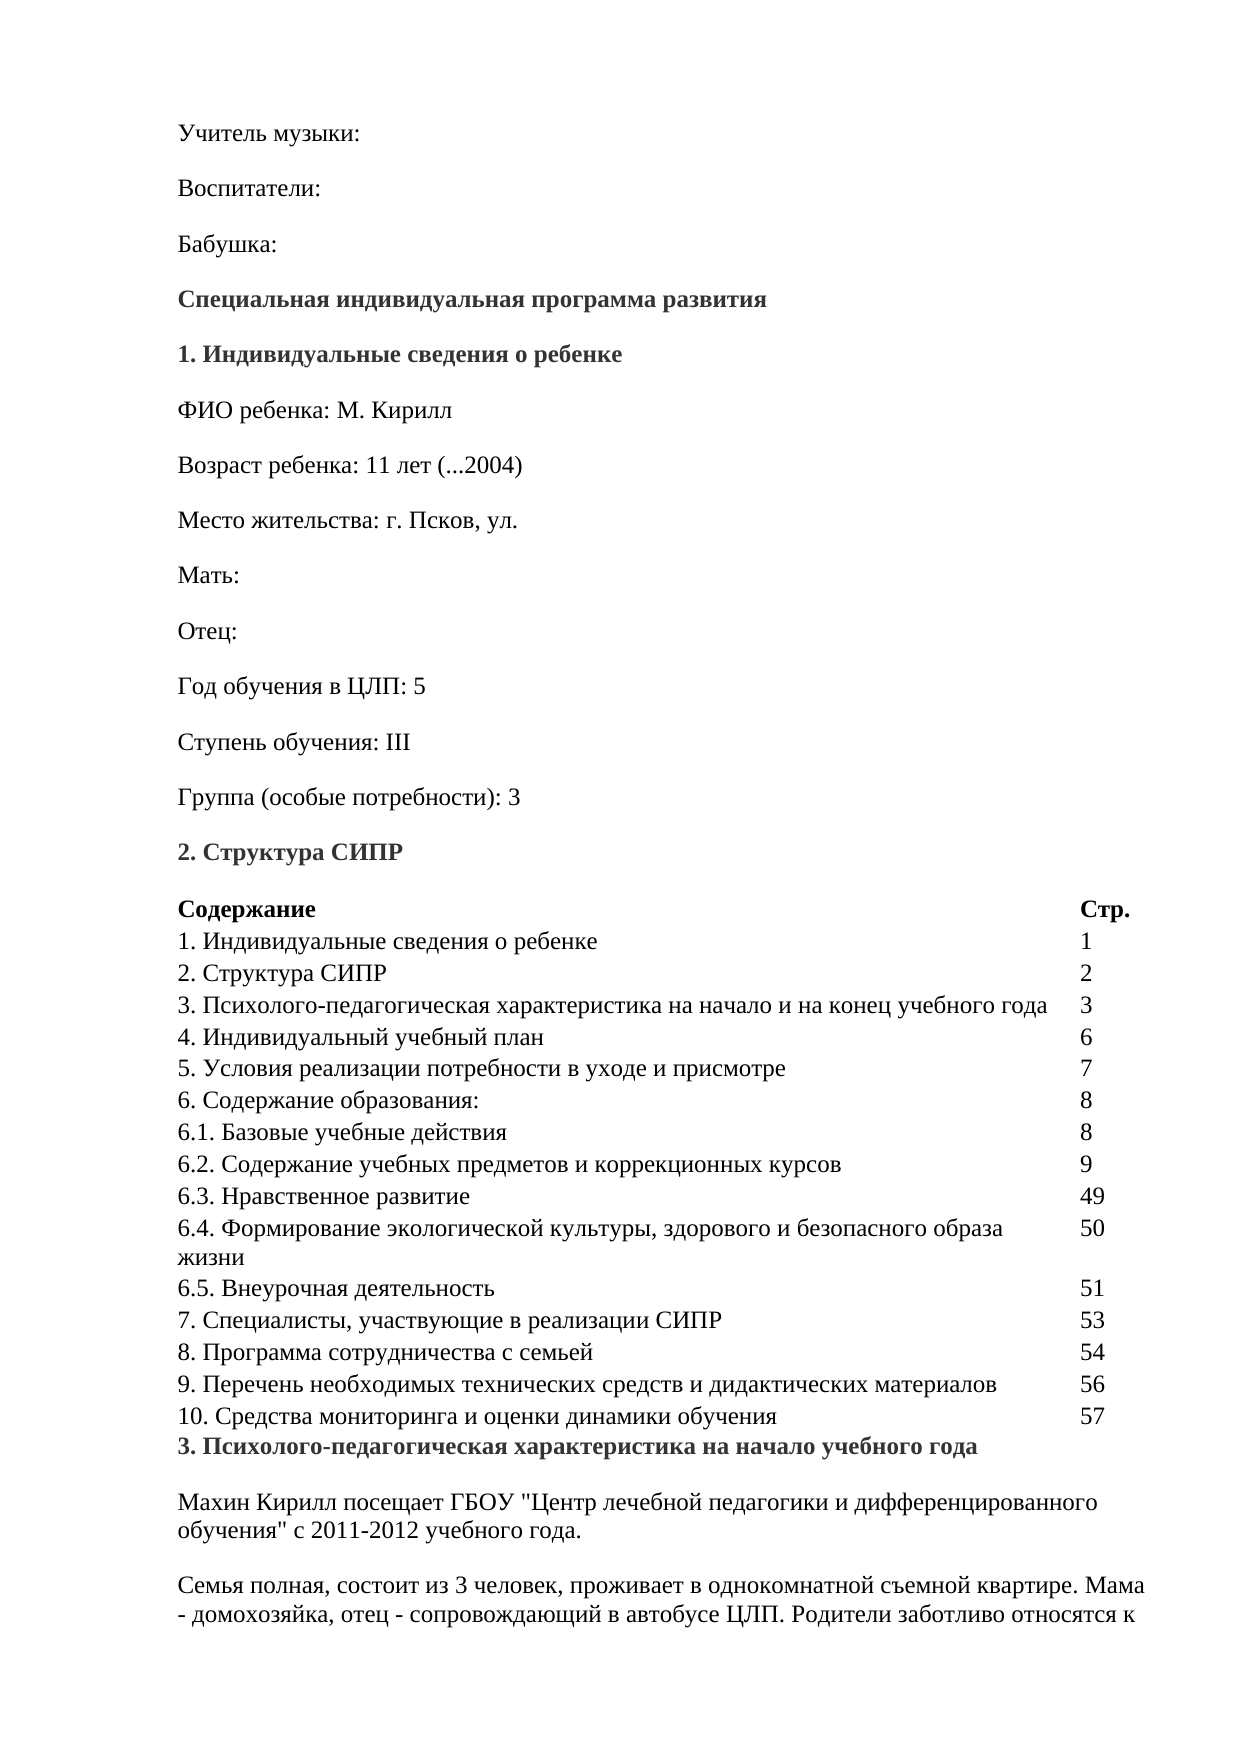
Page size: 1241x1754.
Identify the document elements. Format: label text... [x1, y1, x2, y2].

text Бабушка: [177, 229, 1152, 257]
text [177, 1571, 1152, 1628]
text 1. Индивидуальные сведения о ребенке [177, 339, 1152, 368]
text Специальная индивидуальная программа развития [177, 284, 1152, 313]
text Отец: [177, 616, 1152, 645]
text Место жительства: г. Псков, ул. [177, 505, 1152, 534]
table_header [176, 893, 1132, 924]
text Учитель музыки: [177, 118, 1152, 147]
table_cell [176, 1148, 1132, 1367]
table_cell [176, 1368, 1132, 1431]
text Махин Кирилл посещает ГБОУ "Центр лечебной педагогики и дифференцированного обучения" с 2011-2012 учебного года. [177, 1487, 1152, 1544]
text ФИО ребенка: М. Кирилл [177, 395, 1152, 423]
text Группа (особые потребности): 3 [177, 782, 1152, 811]
text Ступень обучения: III [177, 727, 1152, 755]
text Воспитатели: [177, 173, 1152, 202]
text Мать: [177, 561, 1152, 589]
text 3. Психолого-педагогическая характеристика на начало учебного года [177, 1431, 1152, 1460]
text Возраст ребенка: 11 лет (...2004) [177, 450, 1152, 479]
text 2. Структура СИПР [177, 837, 1152, 866]
text Год обучения в ЦЛП: 5 [177, 671, 1152, 700]
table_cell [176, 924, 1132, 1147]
